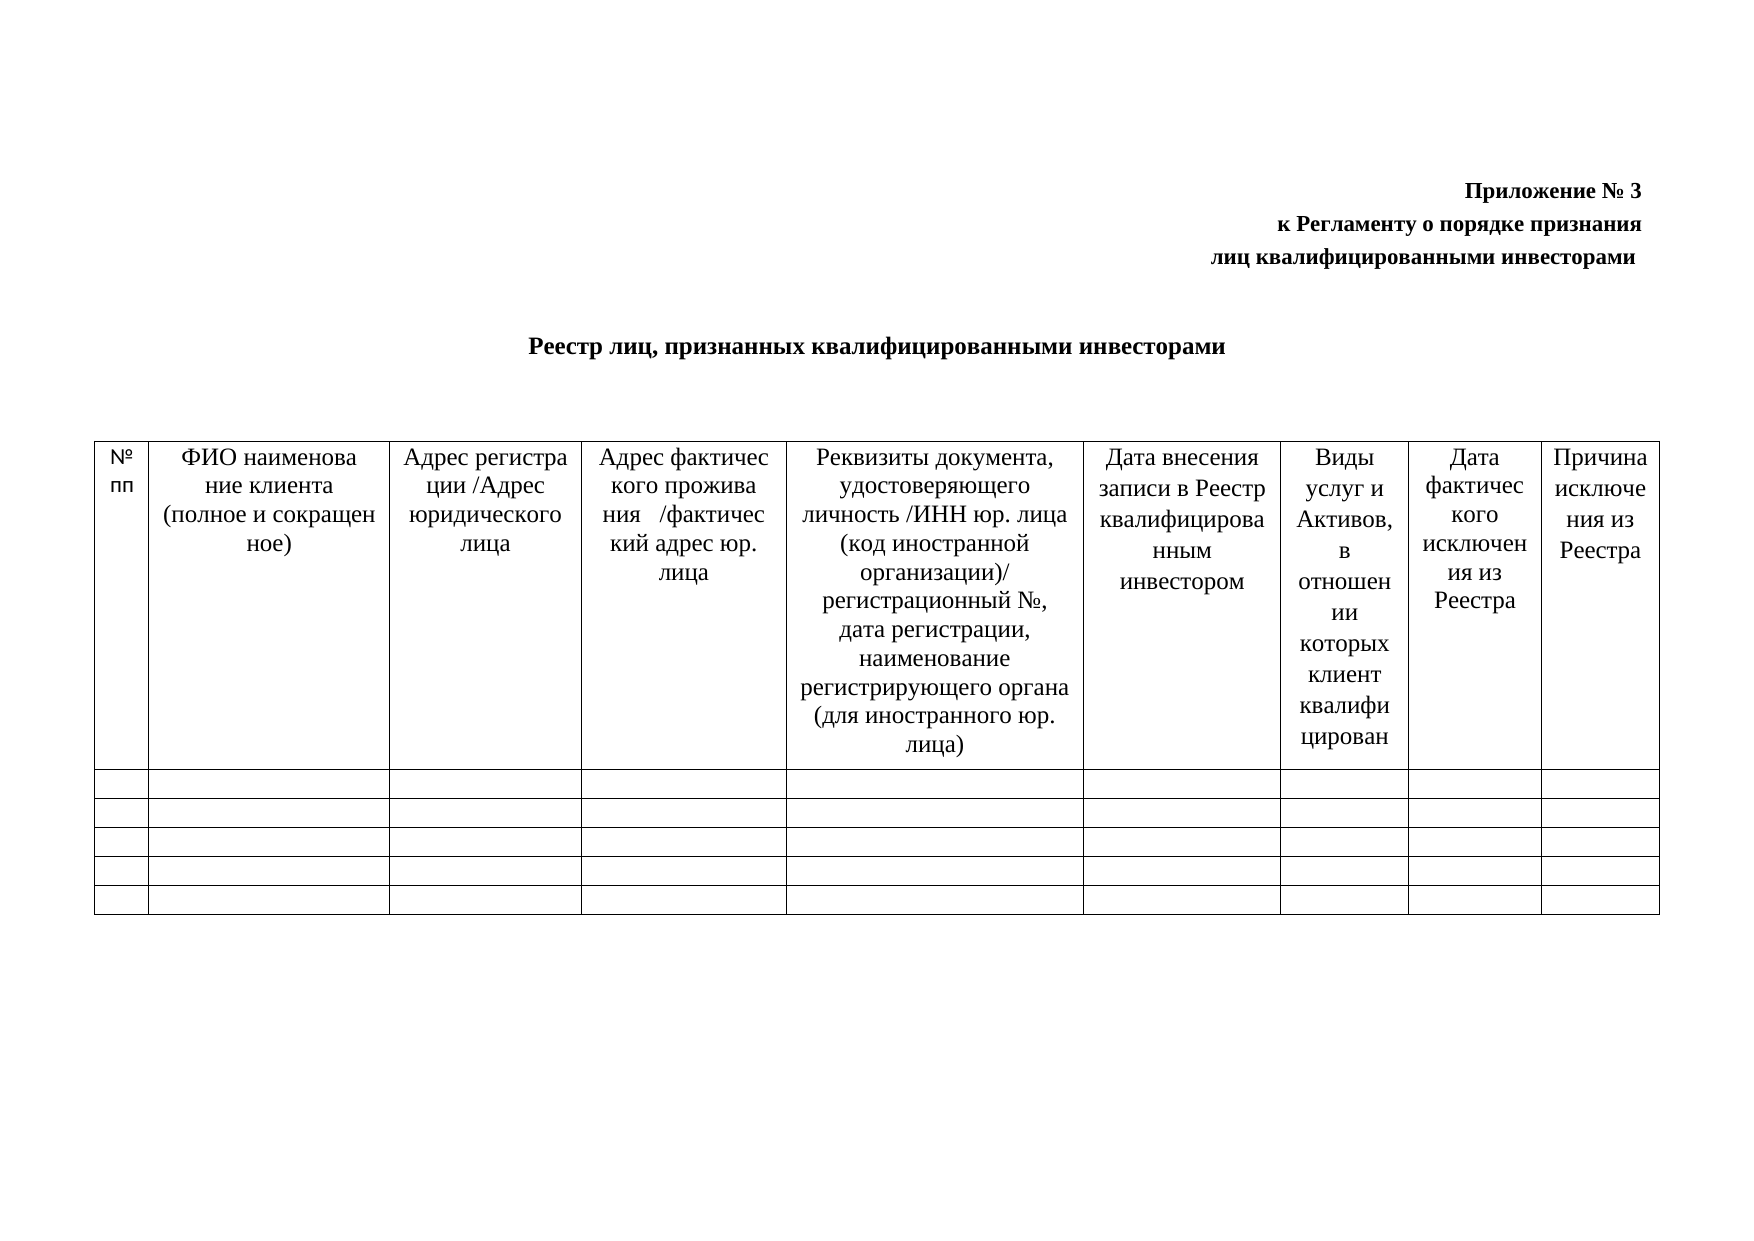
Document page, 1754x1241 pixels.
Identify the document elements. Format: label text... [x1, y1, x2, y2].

table_cell [390, 799, 581, 827]
table_header Дата внесения записи в Реестр квалифицированным инвестором [1084, 442, 1280, 769]
table_cell [95, 799, 148, 827]
table_cell [787, 886, 1083, 914]
table_cell [1542, 799, 1659, 827]
table_cell [1542, 770, 1659, 798]
table_header Реквизиты документа, удостоверяющего личность /ИНН юр. лица (код иностранной организации)/ регистрационный №, дата регистрации, наименование регистрирующего органа (для иностранного юр. лица) [787, 442, 1083, 769]
table_cell [95, 886, 148, 914]
table_cell [390, 886, 581, 914]
table_cell [582, 886, 786, 914]
table_cell [582, 828, 786, 856]
table_cell [787, 828, 1083, 856]
table_header Причина исключения из Реестра [1542, 442, 1659, 769]
table_cell [1409, 770, 1541, 798]
table_cell [787, 799, 1083, 827]
table_cell [149, 886, 389, 914]
table_cell [1542, 886, 1659, 914]
table_cell [1084, 770, 1280, 798]
table_header Адрес фактичес кого прожива ния /фактичес кий адрес юр. лица [582, 442, 786, 769]
table_header ФИО наименова ние клиента (полное и сокращен ное) [149, 442, 389, 769]
table_cell [149, 799, 389, 827]
table_cell [1281, 828, 1408, 856]
table_cell [1281, 886, 1408, 914]
table_cell [1084, 857, 1280, 885]
table_header № пп [95, 442, 148, 769]
table_cell [1084, 828, 1280, 856]
table_header Виды услуг и Активов, в отношении которых клиент квалифи цирован [1281, 442, 1408, 769]
table_cell [582, 799, 786, 827]
table_cell [1281, 799, 1408, 827]
table_cell [95, 828, 148, 856]
table_cell [95, 770, 148, 798]
table_cell [95, 857, 148, 885]
table_cell [787, 770, 1083, 798]
table_cell [582, 770, 786, 798]
table_cell [1409, 828, 1541, 856]
text к Регламенту о порядке признания [118, 210, 1642, 236]
text лиц квалифицированными инвесторами [156, 243, 1636, 269]
table_cell [582, 857, 786, 885]
table_cell [390, 770, 581, 798]
table_cell [149, 857, 389, 885]
table_header Дата фактического исключения из Реестра [1409, 442, 1541, 769]
table_cell [1281, 770, 1408, 798]
table_cell [390, 857, 581, 885]
text Приложение № 3 [118, 177, 1642, 203]
table_cell [1084, 799, 1280, 827]
table_cell [1409, 886, 1541, 914]
table_cell [149, 828, 389, 856]
table_header Адрес регистра ции /Адрес юридического лица [390, 442, 581, 769]
table_cell [149, 770, 389, 798]
text Реестр лиц, признанных квалифицированными инвесторами [118, 331, 1636, 360]
table_cell [1084, 886, 1280, 914]
table_cell [390, 828, 581, 856]
table_cell [1542, 857, 1659, 885]
table_cell [1409, 857, 1541, 885]
table_cell [787, 857, 1083, 885]
table_cell [1281, 857, 1408, 885]
table_cell [1542, 828, 1659, 856]
table_cell [1409, 799, 1541, 827]
